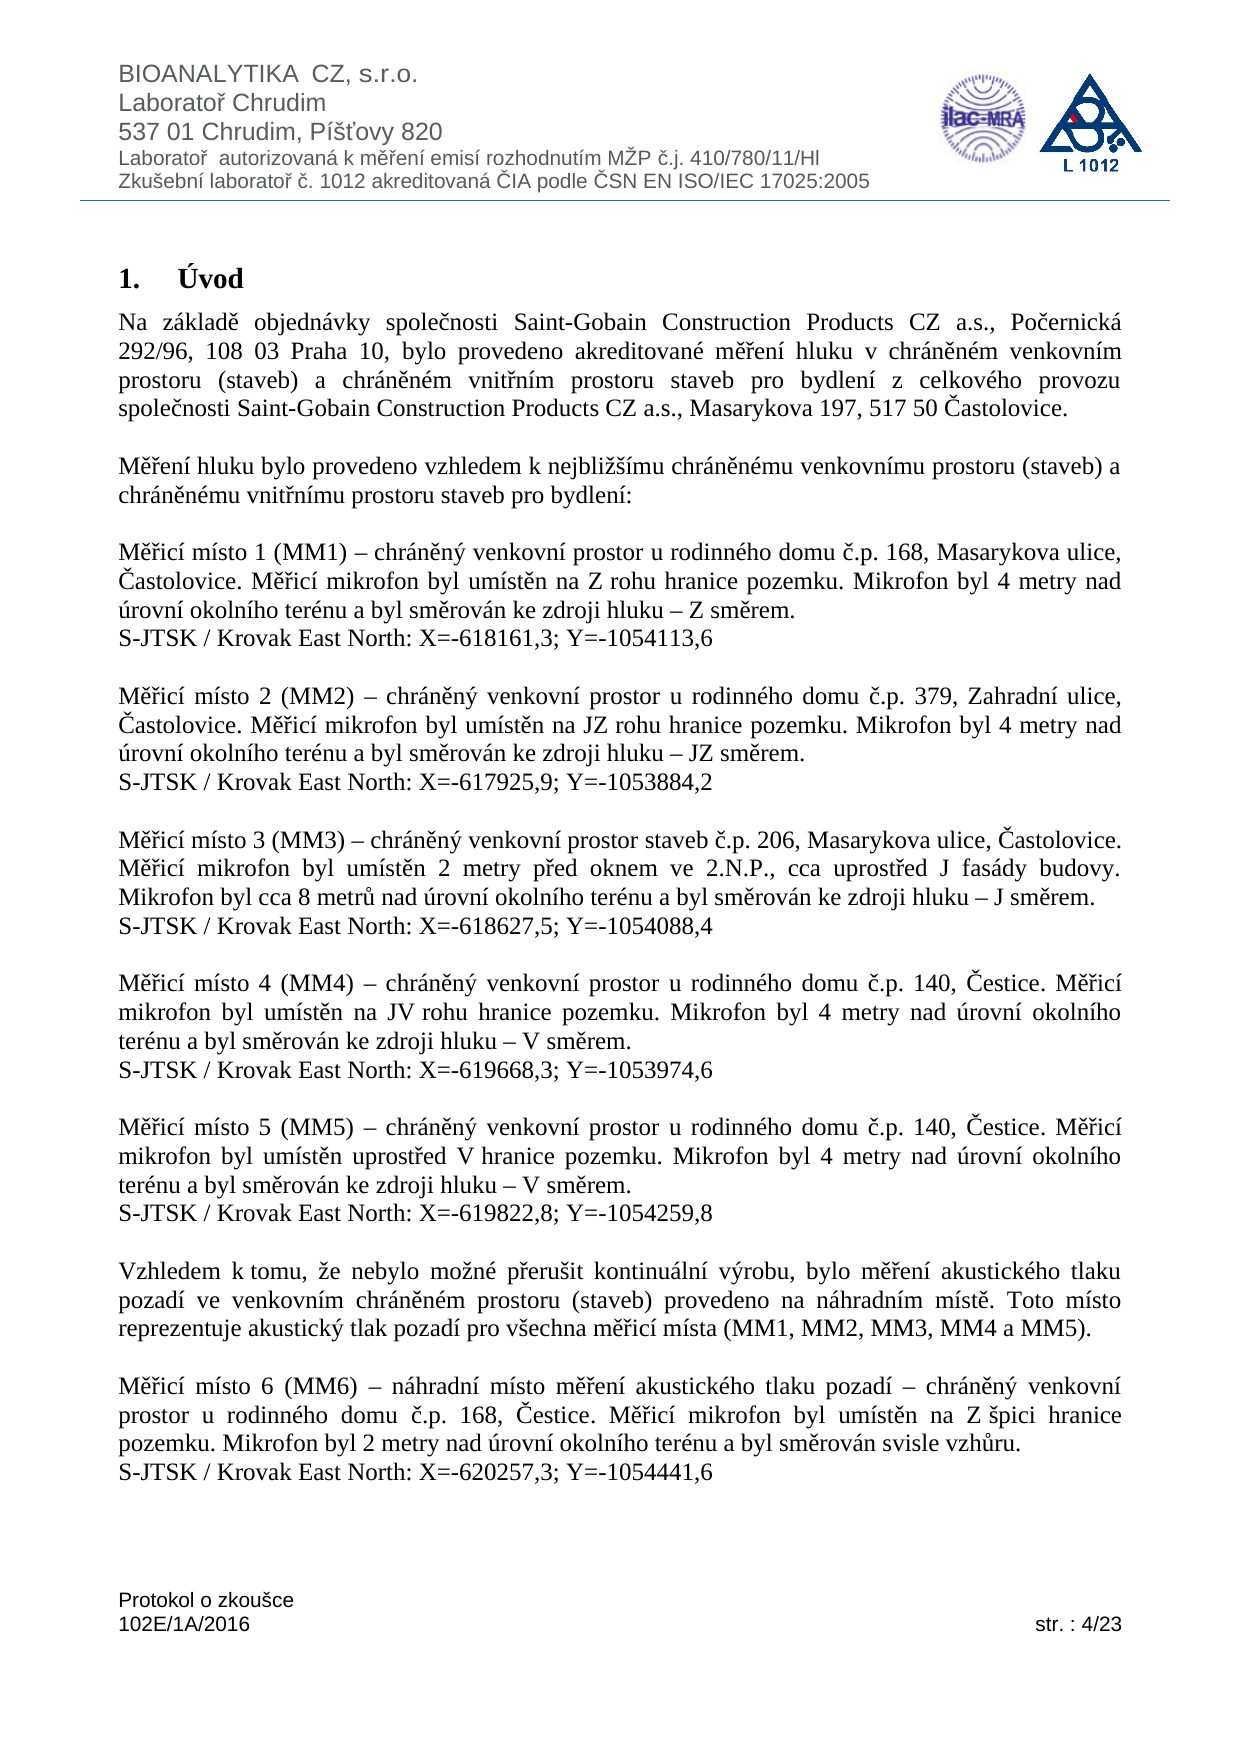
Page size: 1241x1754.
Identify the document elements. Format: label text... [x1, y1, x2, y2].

text Měřicí místo 3 (MM3) – chráněný venkovní prostor staveb č.p. 206, Masarykova ulice, Častolovice. Měřicí mikrofon byl umístěn 2 metry před oknem ve 2.N.P., cca uprostřed J fasády budovy. Mikrofon byl cca 8 metrů nad úrovní okolního terénu a byl směrován ke zdroji hluku – J směrem. [118, 825, 1122, 911]
text Měřicí místo 5 (MM5) – chráněný venkovní prostor u rodinného domu č.p. 140, Čestice. Měřicí mikrofon byl umístěn uprostřed V hranice pozemku. Mikrofon byl 4 metry nad úrovní okolního terénu a byl směrován ke zdroji hluku – V směrem. [118, 1112, 1122, 1198]
subtitle Úvod [118, 261, 1122, 295]
text S-JTSK / Krovak East North: X=-620257,3; Y=-1054441,6 [118, 1457, 1122, 1486]
text Měřicí místo 1 (MM1) – chráněný venkovní prostor u rodinného domu č.p. 168, Masarykova ulice, Častolovice. Měřicí mikrofon byl umístěn na Z rohu hranice pozemku. Mikrofon byl 4 metry nad úrovní okolního terénu a byl směrován ke zdroji hluku – Z směrem. [118, 537, 1122, 623]
text S-JTSK / Krovak East North: X=-618161,3; Y=-1054113,6 [118, 623, 1122, 652]
text Měřicí místo 6 (MM6) – náhradní místo měření akustického tlaku pozadí – chráněný venkovní prostor u rodinného domu č.p. 168, Čestice. Měřicí mikrofon byl umístěn na Z špici hranice pozemku. Mikrofon byl 2 metry nad úrovní okolního terénu a byl směrován svisle vzhůru. [118, 1371, 1122, 1457]
text Měření hluku bylo provedeno vzhledem k nejbližšímu chráněnému venkovnímu prostoru (staveb) a chráněnému vnitřnímu prostoru staveb pro bydlení: [118, 451, 1122, 508]
text S-JTSK / Krovak East North: X=-617925,9; Y=-1053884,2 [118, 767, 1122, 796]
picture [938, 71, 1142, 172]
text Vzhledem k tomu, že nebylo možné přerušit kontinuální výrobu, bylo měření akustického tlaku pozadí ve venkovním chráněném prostoru (staveb) provedeno na náhradním místě. Toto místo reprezentuje akustický tlak pozadí pro všechna měřicí místa (MM1, MM2, MM3, MM4 a MM5). [118, 1256, 1122, 1342]
text Měřicí místo 4 (MM4) – chráněný venkovní prostor u rodinného domu č.p. 140, Čestice. Měřicí mikrofon byl umístěn na JV rohu hranice pozemku. Mikrofon byl 4 metry nad úrovní okolního terénu a byl směrován ke zdroji hluku – V směrem. [118, 968, 1122, 1055]
text S-JTSK / Krovak East North: X=-618627,5; Y=-1054088,4 [118, 911, 1122, 940]
text S-JTSK / Krovak East North: X=-619668,3; Y=-1053974,6 [118, 1055, 1122, 1083]
text Na základě objednávky společnosti Saint-Gobain Construction Products CZ a.s., Počernická 292/96, 108 03 Praha 10, bylo provedeno akreditované měření hluku v chráněném venkovním prostoru (staveb) a chráněném vnitřním prostoru staveb pro bydlení z celkového provozu společnosti Saint-Gobain Construction Products CZ a.s., Masarykova 197, 517 50 Častolovice. [118, 307, 1122, 422]
text S-JTSK / Krovak East North: X=-619822,8; Y=-1054259,8 [118, 1198, 1122, 1227]
text Měřicí místo 2 (MM2) – chráněný venkovní prostor u rodinného domu č.p. 379, Zahradní ulice, Častolovice. Měřicí mikrofon byl umístěn na JZ rohu hranice pozemku. Mikrofon byl 4 metry nad úrovní okolního terénu a byl směrován ke zdroji hluku – JZ směrem. [118, 681, 1122, 767]
